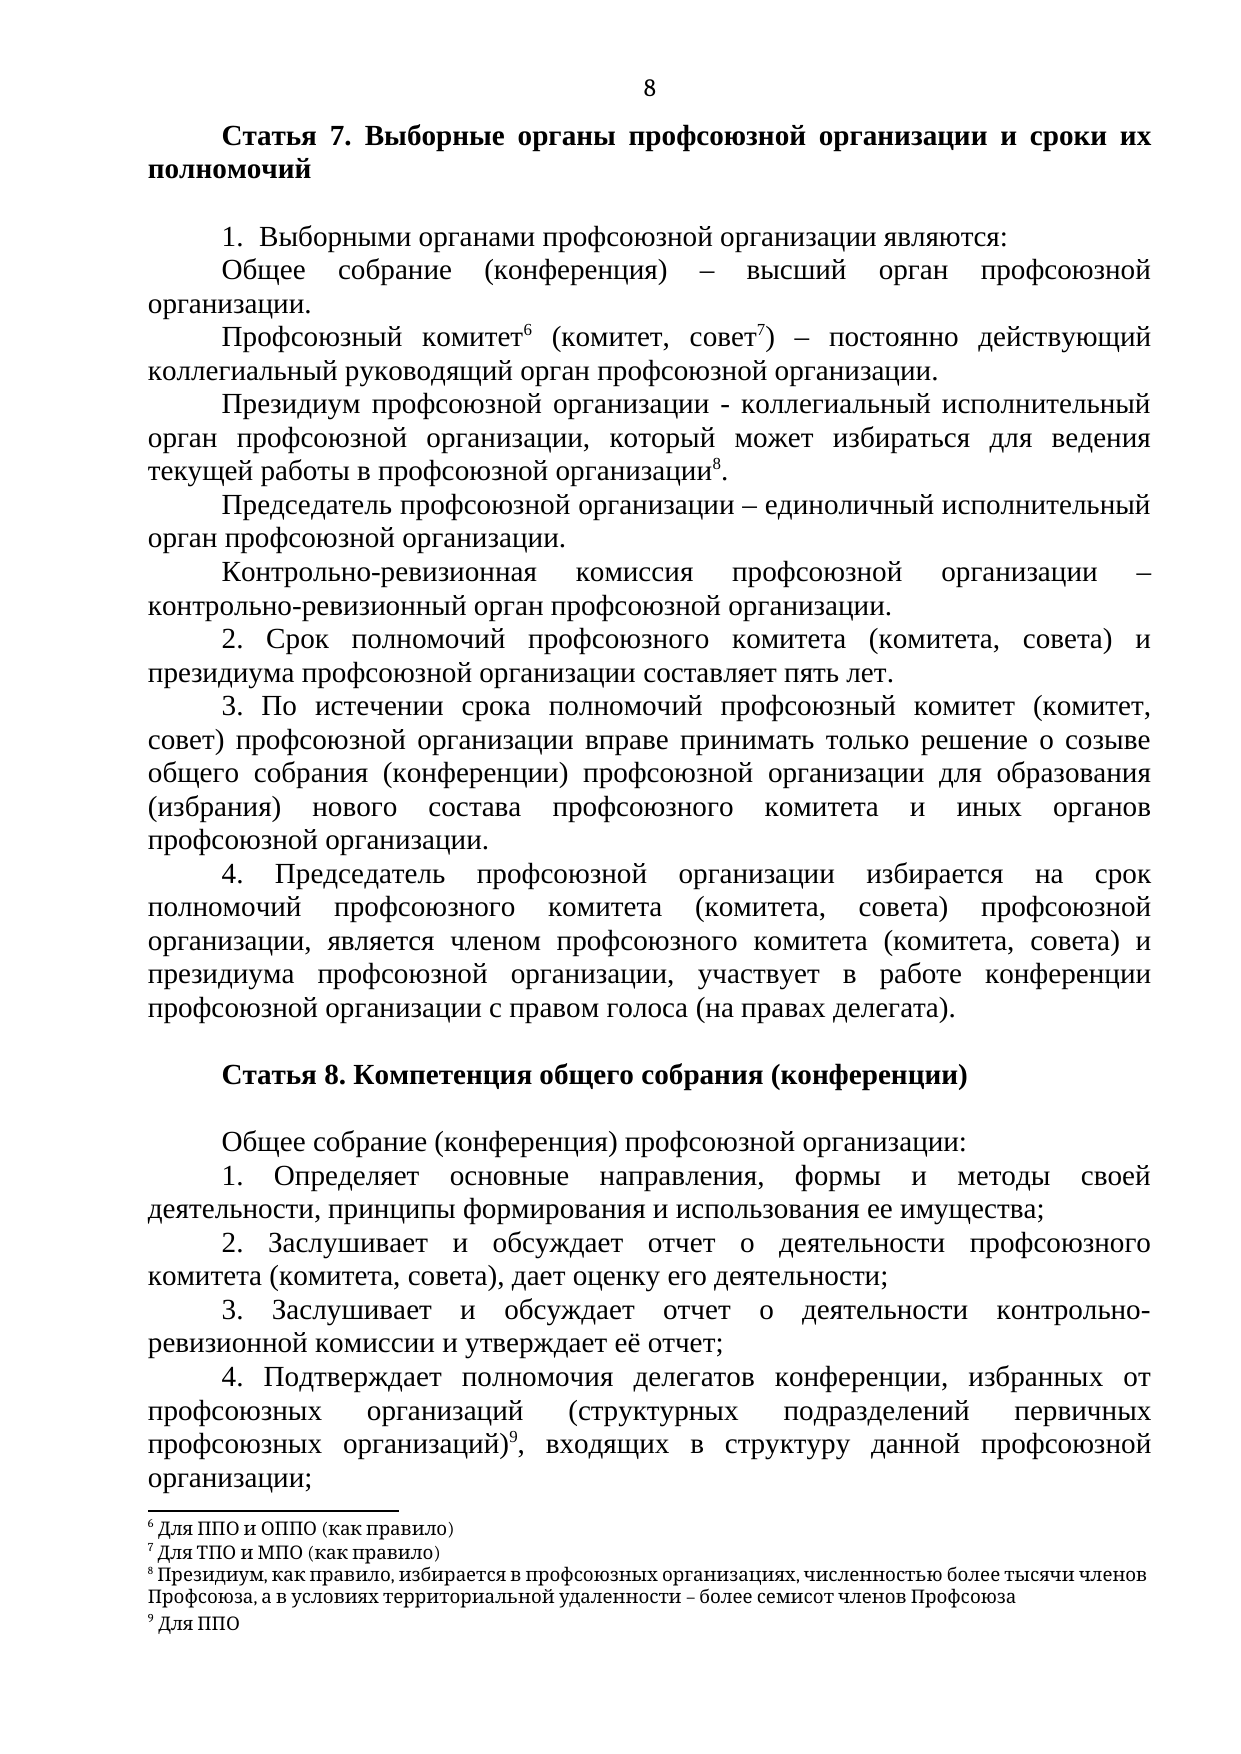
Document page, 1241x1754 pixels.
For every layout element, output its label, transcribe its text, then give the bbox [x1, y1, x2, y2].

text 4. Председатель профсоюзной организации избирается на срок полномочий профсоюзного комитета (комитета, совета) профсоюзной организации, является членом профсоюзного комитета (комитета, совета) и президиума профсоюзной организации, участвует в работе конференции профсоюзной организации с правом голоса (на правах делегата). [148, 856, 1152, 1024]
text 1. Определяет основные направления, формы и методы своей деятельности, принципы формирования и использования ее имущества; [148, 1158, 1152, 1225]
text Председатель профсоюзной организации – единоличный исполнительный орган профсоюзной организации. [148, 487, 1152, 554]
text Статья 8. Компетенция общего собрания (конференции) [148, 1057, 1152, 1091]
text 2. Заслушивает и обсуждает отчет о деятельности профсоюзного комитета (комитета, совета), дает оценку его деятельности; [148, 1225, 1152, 1292]
text 3. По истечении срока полномочий профсоюзный комитет (комитет, совет) профсоюзной организации вправе принимать только решение о созыве общего собрания (конференции) профсоюзной организации для образования (избрания) нового состава профсоюзного комитета и иных органов профсоюзной организации. [148, 688, 1152, 856]
text 4. Подтверждает полномочия делегатов конференции, избранных от профсоюзных организаций (структурных подразделений первичных профсоюзных организаций), входящих в структуру данной профсоюзной организации; [148, 1359, 1152, 1493]
text 3. Заслушивает и обсуждает отчет о деятельности контрольно-ревизионной комиссии и утверждает её отчет; [148, 1292, 1152, 1359]
text Президиум профсоюзной организации - коллегиальный исполнительный орган профсоюзной организации, который может избираться для ведения текущей работы в профсоюзной организации. [148, 386, 1152, 487]
text Контрольно-ревизионная комиссия профсоюзной организации – контрольно-ревизионный орган профсоюзной организации. [148, 554, 1152, 621]
text Общее собрание (конференция) – высший орган профсоюзной организации. [148, 252, 1152, 319]
list Выборными органами профсоюзной организации являются: [221, 219, 1152, 252]
text Статья 7. Выборные органы профсоюзной организации и сроки их полномочий [148, 118, 1152, 185]
text Общее собрание (конференция) профсоюзной организации: [148, 1124, 1152, 1158]
text 2. Срок полномочий профсоюзного комитета (комитета, совета) и президиума профсоюзной организации составляет пять лет. [148, 621, 1152, 688]
text Профсоюзный комитет (комитет, совет) – постоянно действующий коллегиальный руководящий орган профсоюзной организации. [148, 319, 1152, 386]
